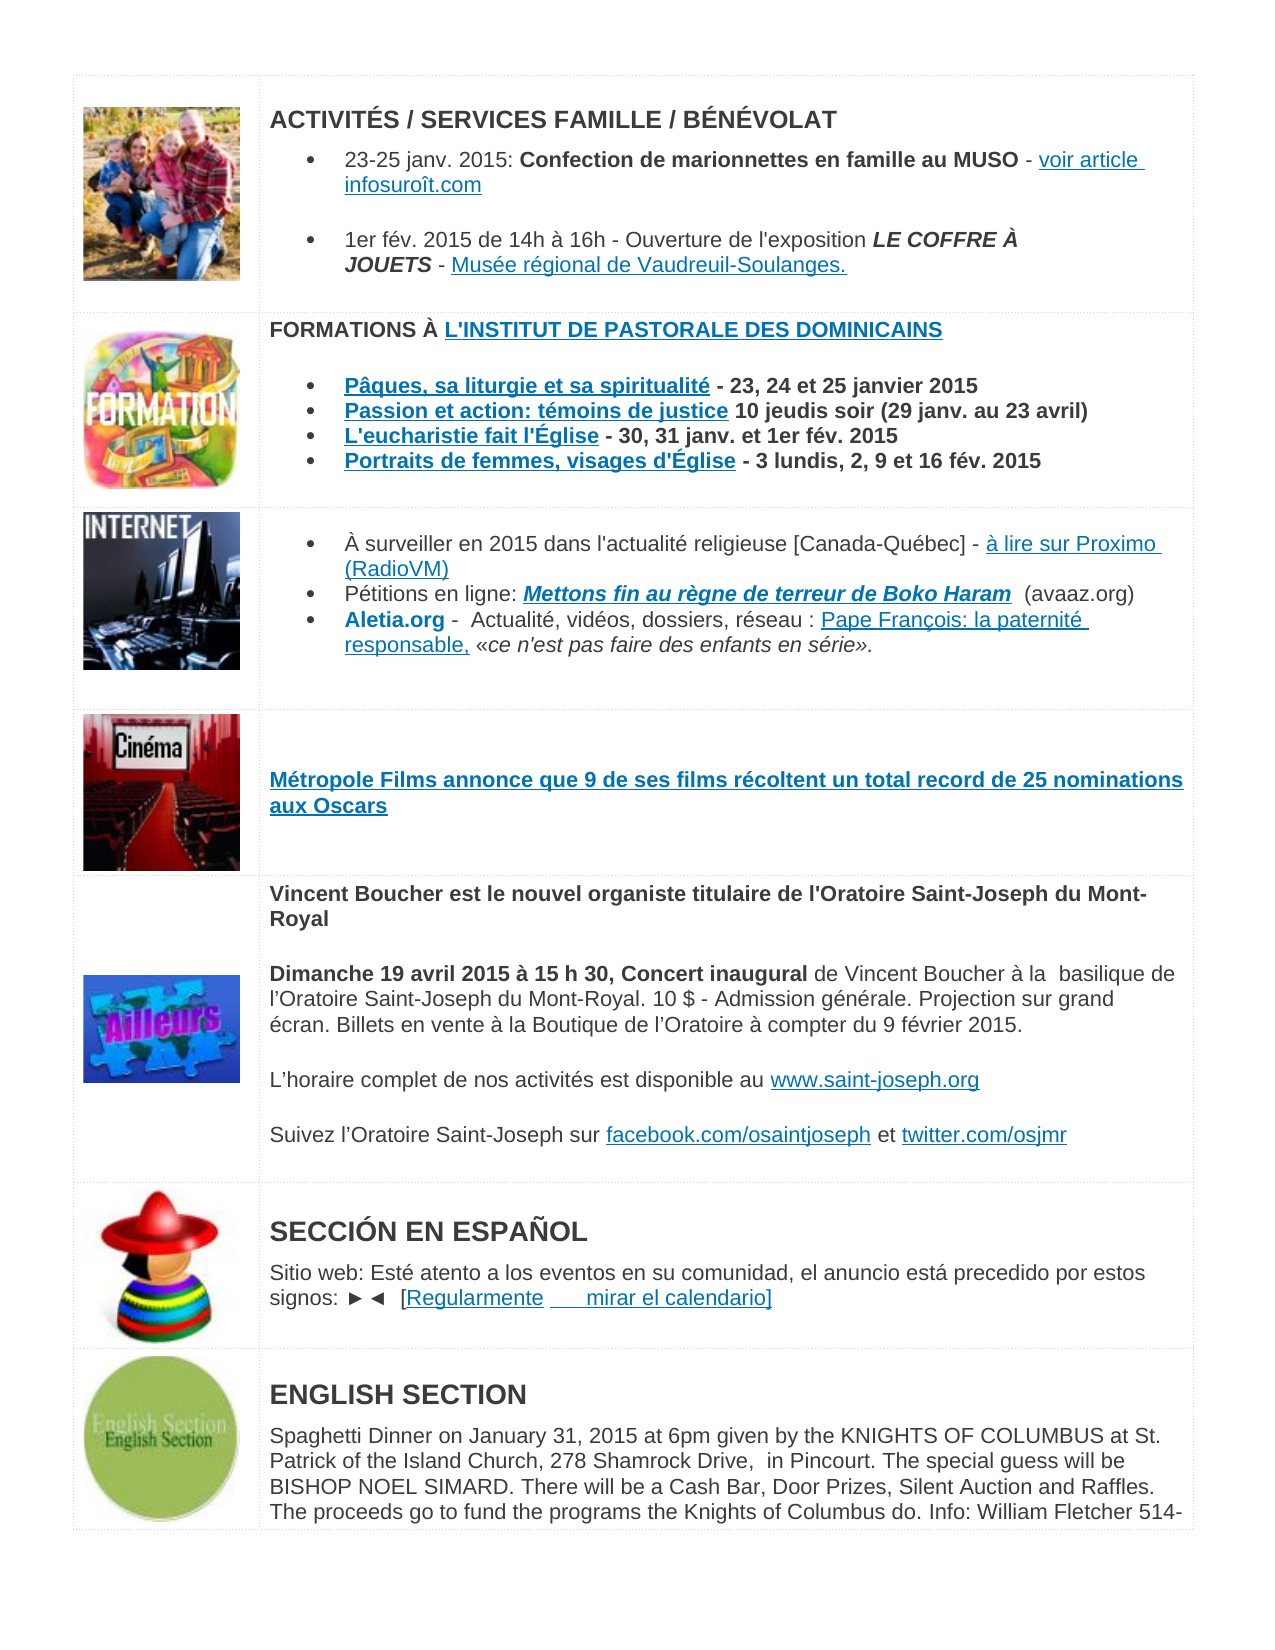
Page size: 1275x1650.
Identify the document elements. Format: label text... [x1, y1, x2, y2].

picture [83, 512, 240, 670]
picture [83, 714, 240, 871]
picture [83, 107, 240, 281]
table_cell [74, 1348, 259, 1528]
table_cell [74, 1182, 259, 1348]
table_cell [74, 875, 259, 1182]
table_cell Vincent Boucher est le nouvel organiste titulaire de l'Oratoire Saint-Joseph du Mont-Royal Dimanche 19 avril 2015 à 15 h 30, Concert inaugural de Vincent Boucher à la basilique de l’Oratoire Saint-Joseph du Mont-Royal. 10 $ - Admission générale. Projection sur grand écran. Billets en vente à la Boutique de l’Oratoire à compter du 9 février 2015. L’horaire complet de nos activités est disponible au www.saint-joseph.org Suivez l’Oratoire Saint-Joseph sur facebook.com/osaintjoseph et twitter.com/osjmr [260, 875, 1194, 1182]
table_cell Métropole Films annonce que 9 de ses films récoltent un total record de 25 nominations aux Oscars [260, 709, 1194, 875]
table_cell [74, 709, 259, 875]
table_cell FORMATIONS À L'INSTITUT DE PASTORALE DES DOMINICAINS Pâques, sa liturgie et sa spiritualité - 23, 24 et 25 janvier 2015 Passion et action: témoins de justice 10 jeudis soir (29 janv. au 23 avril) L'eucharistie fait l'Église - 30, 31 janv. et 1er fév. 2015 Portraits de femmes, visages d'Église - 3 lundis, 2, 9 et 16 fév. 2015 [260, 312, 1194, 507]
picture [83, 975, 240, 1083]
table_cell ACTIVITÉS / SERVICES FAMILLE / BÉNÉVOLAT 23-25 janv. 2015: Confection de marionnettes en famille au MUSO - voir article infosuroît.com 1er fév. 2015 de 14h à 16h - Ouverture de l'exposition LE COFFRE À JOUETS - Musée régional de Vaudreuil-Soulanges. [260, 75, 1194, 312]
table_cell SECCIÓN EN ESPAÑOL Sitio web: Esté atento a los eventos en su comunidad, el anuncio está precedido por estos signos: ►◄ [Regularmente mirar el calendario] [260, 1182, 1194, 1348]
table_cell ​ [74, 507, 259, 709]
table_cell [260, 1348, 1194, 1528]
picture [83, 1356, 240, 1522]
picture [83, 1187, 240, 1344]
table_cell [74, 312, 259, 507]
table_cell À surveiller en 2015 dans l'actualité religieuse [Canada-Québec] - à lire sur Proximo (RadioVM) Pétitions en ligne: Mettons fin au règne de terreur de Boko Haram (avaaz.org) Aletia.org - Actualité, vidéos, dossiers, réseau : Pape François: la paternité responsable, «ce n'est pas faire des enfants en série». [260, 507, 1194, 709]
table_cell [74, 75, 259, 312]
picture [83, 331, 240, 489]
